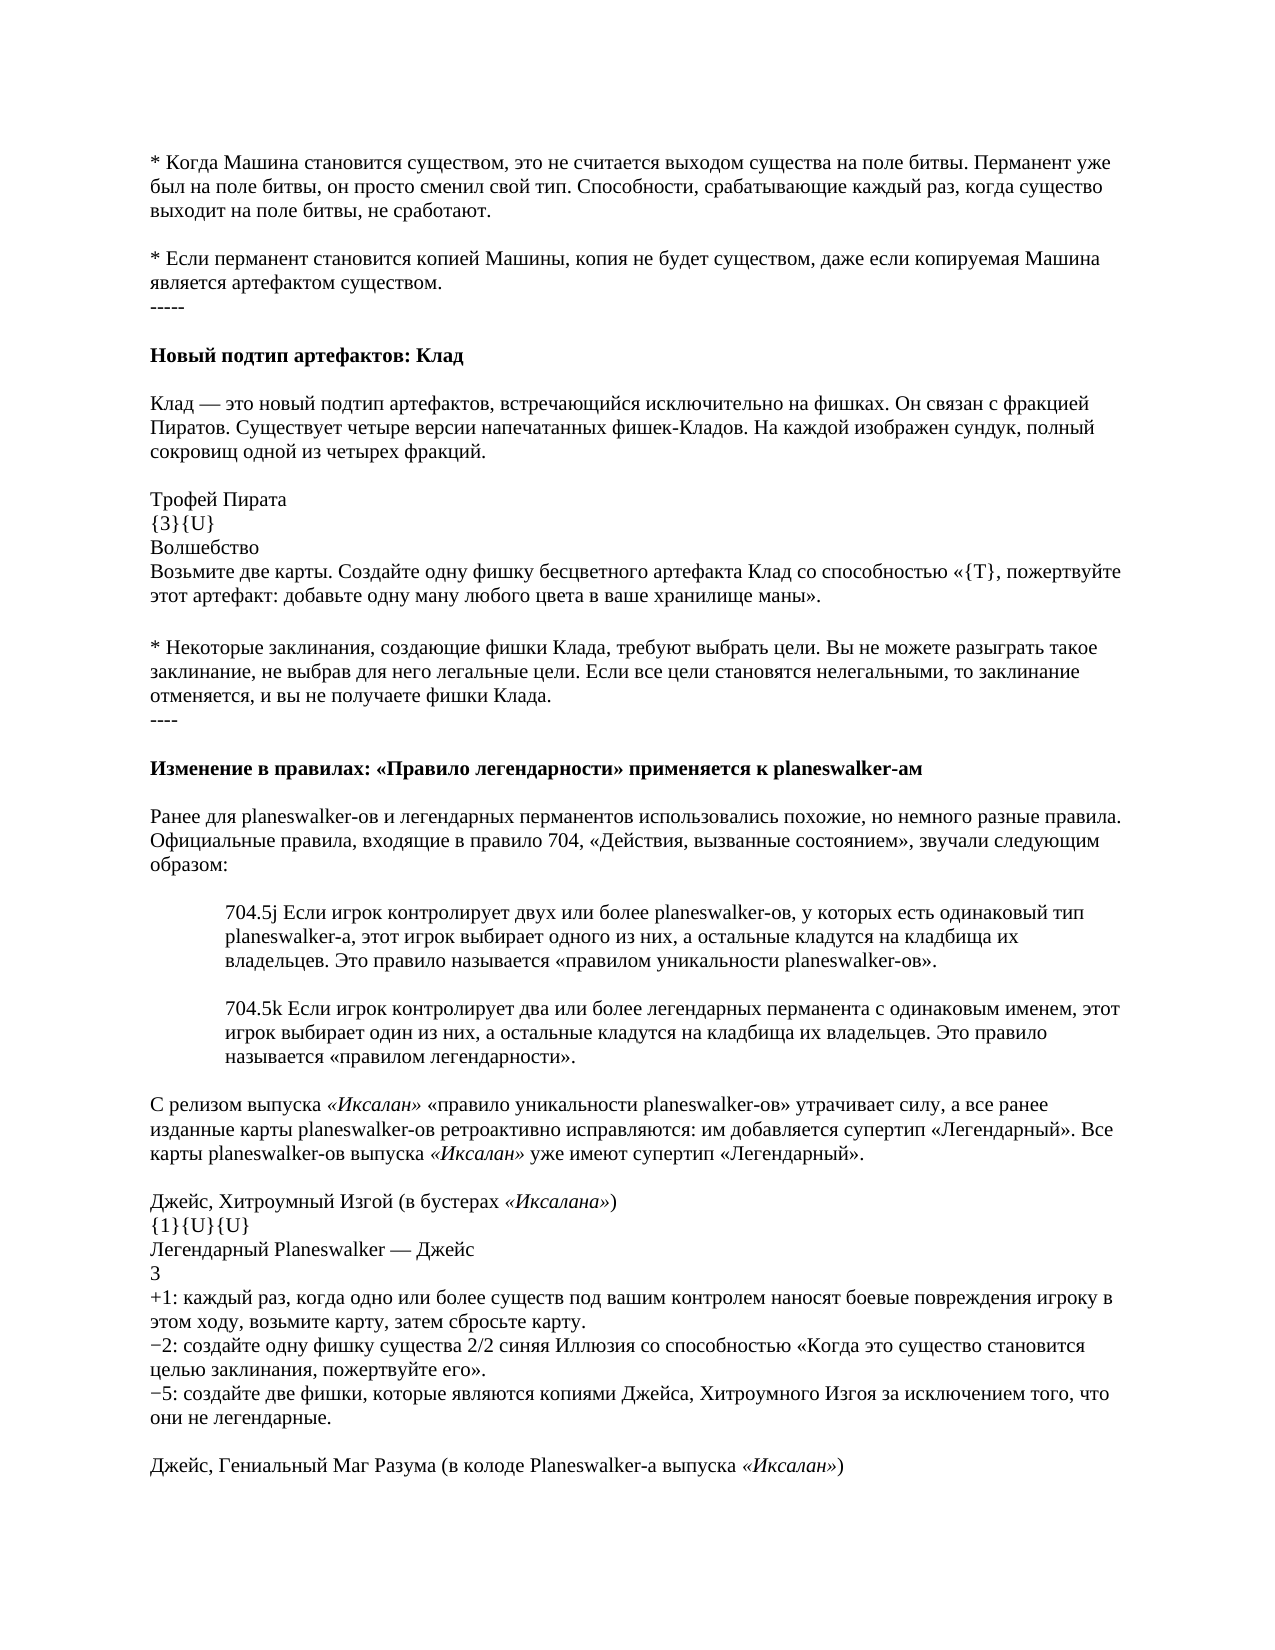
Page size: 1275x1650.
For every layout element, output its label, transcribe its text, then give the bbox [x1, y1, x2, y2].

text ----- [150, 294, 1125, 318]
subtitle ---- [150, 707, 1125, 731]
subtitle Трофей Пирата [150, 487, 1125, 511]
text −5: создайте две фишки, которые являются копиями Джейса, Хитроумного Изгоя за исключением того, что они не легендарные. [150, 1381, 1125, 1429]
subtitle Волшебство [150, 535, 1125, 559]
text 3 [150, 1261, 1125, 1285]
text С релизом выпуска «Иксалан» «правило уникальности planeswalker-ов» утрачивает силу, а все ранее изданные карты planeswalker-ов ретроактивно исправляются: им добавляется супертип «Легендарный». Все карты planeswalker-ов выпуска «Иксалан» уже имеют супертип «Легендарный». [150, 1092, 1125, 1164]
subtitle {3}{U} [150, 511, 1125, 535]
text −2: создайте одну фишку существа 2/2 синяя Иллюзия со способностью «Когда это существо становится целью заклинания, пожертвуйте его». [150, 1333, 1125, 1381]
text Ранее для planeswalker-ов и легендарных перманентов использовались похожие, но немного разные правила. Официальные правила, входящие в правило 704, «Действия, вызванные состоянием», звучали следующим образом: [150, 804, 1125, 876]
text * Когда Машина становится существом, это не считается выходом существа на поле битвы. Перманент уже был на поле битвы, он просто сменил свой тип. Способности, срабатывающие каждый раз, когда существо выходит на поле битвы, не сработают. [150, 150, 1125, 222]
text +1: каждый раз, когда одно или более существ под вашим контролем наносят боевые повреждения игроку в этом ходу, возьмите карту, затем сбросьте карту. [150, 1285, 1125, 1333]
text Джейс, Хитроумный Изгой (в бустерах «Иксалана») [150, 1189, 1125, 1213]
text 704.5j Если игрок контролирует двух или более planeswalker-ов, у которых есть одинаковый тип planeswalker-а, этот игрок выбирает одного из них, а остальные кладутся на кладбища их владельцев. Это правило называется «правилом уникальности planeswalker-ов». [225, 900, 1125, 972]
text Джейс, Гениальный Маг Разума (в колоде Planeswalker-а выпуска «Иксалан») [150, 1453, 1125, 1477]
subtitle Возьмите две карты. Создайте одну фишку бесцветного артефакта Клад со способностью «{T}, пожертвуйте этот артефакт: добавьте одну ману любого цвета в ваше хранилище маны». [150, 559, 1125, 607]
text 704.5k Если игрок контролирует два или более легендарных перманента с одинаковым именем, этот игрок выбирает один из них, а остальные кладутся на кладбища их владельцев. Это правило называется «правилом легендарности». [225, 996, 1125, 1068]
text * Если перманент становится копией Машины, копия не будет существом, даже если копируемая Машина является артефактом существом. [150, 246, 1125, 294]
subtitle * Некоторые заклинания, создающие фишки Клада, требуют выбрать цели. Вы не можете разыграть такое заклинание, не выбрав для него легальные цели. Если все цели становятся нелегальными, то заклинание отменяется, и вы не получаете фишки Клада. [150, 635, 1125, 707]
text Легендарный Planeswalker — Джейс [150, 1237, 1125, 1261]
subtitle Новый подтип артефактов: Клад [150, 342, 1125, 367]
subtitle Клад — это новый подтип артефактов, встречающийся исключительно на фишках. Он связан с фракцией Пиратов. Существует четыре версии напечатанных фишек-Кладов. На каждой изображен сундук, полный сокровищ одной из четырех фракций. [150, 391, 1125, 463]
text {1}{U}{U} [150, 1213, 1125, 1237]
subtitle Изменение в правилах: «Правило легендарности» применяется к planeswalker-ам [150, 756, 1125, 779]
